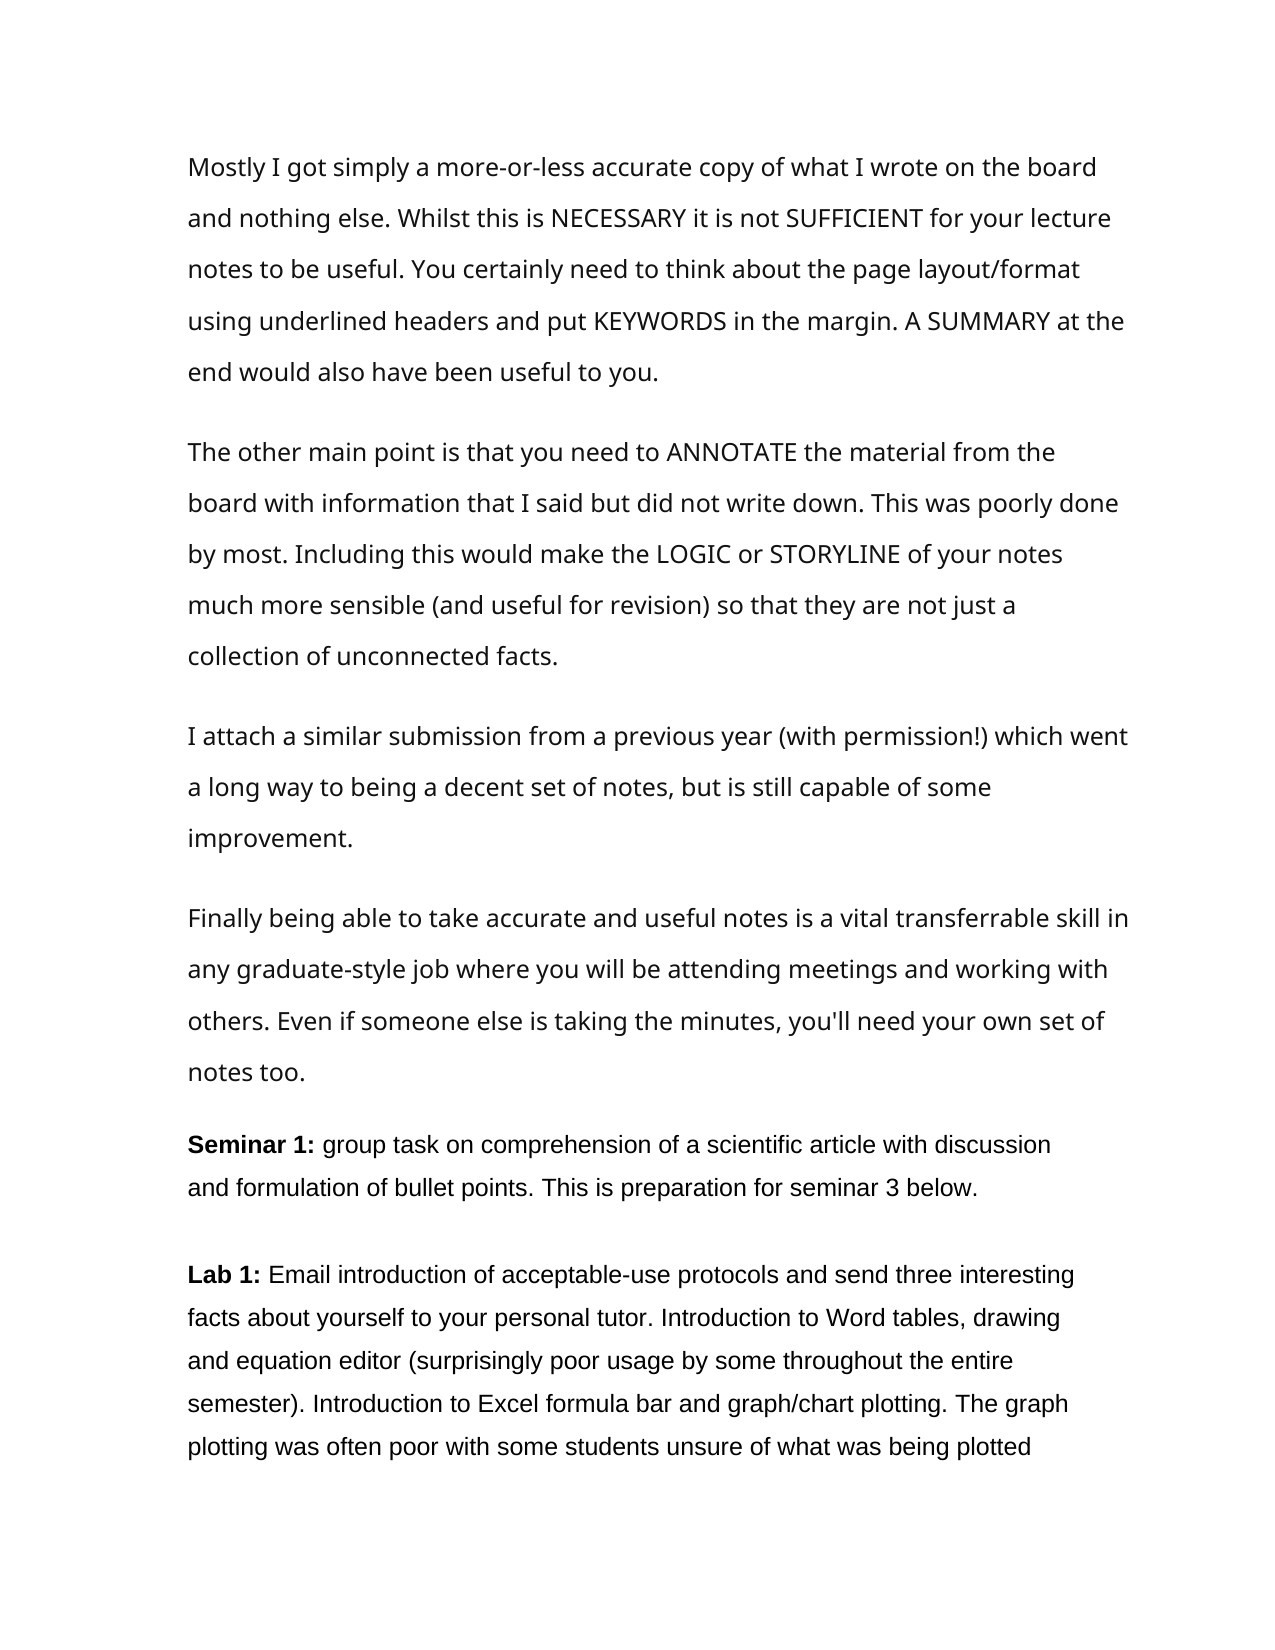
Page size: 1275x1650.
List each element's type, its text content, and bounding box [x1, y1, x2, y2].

text Mostly I got simply a more-or-less accurate copy of what I wrote on the board and nothing else. Whilst this is NECESSARY it is not SUFFICIENT for your lecture notes to be useful. You certainly need to think about the page layout/format using underlined headers and put KEYWORDS in the margin. A SUMMARY at the end would also have been useful to you. [187, 150, 1134, 388]
text Seminar 1: group task on comprehension of a scientific article with discussion and formulation of bullet points. This is preparation for seminar 3 below. [187, 1130, 1087, 1202]
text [187, 1259, 1087, 1461]
text Finally being able to take accurate and useful notes is a vital transferrable skill in any graduate-style job where you will be attending meetings and working with others. Even if someone else is taking the minutes, you'll need your own set of notes too. [187, 901, 1134, 1088]
text I attach a similar submission from a previous year (with permission!) which went a long way to being a decent set of notes, but is still capable of some improvement. [187, 719, 1134, 855]
text The other main point is that you need to ANNOTATE the material from the board with information that I said but did not write down. This was poorly done by most. Including this would make the LOGIC or STORYLINE of your notes much more sensible (and useful for revision) so that they are not just a collection of unconnected facts. [187, 434, 1134, 673]
